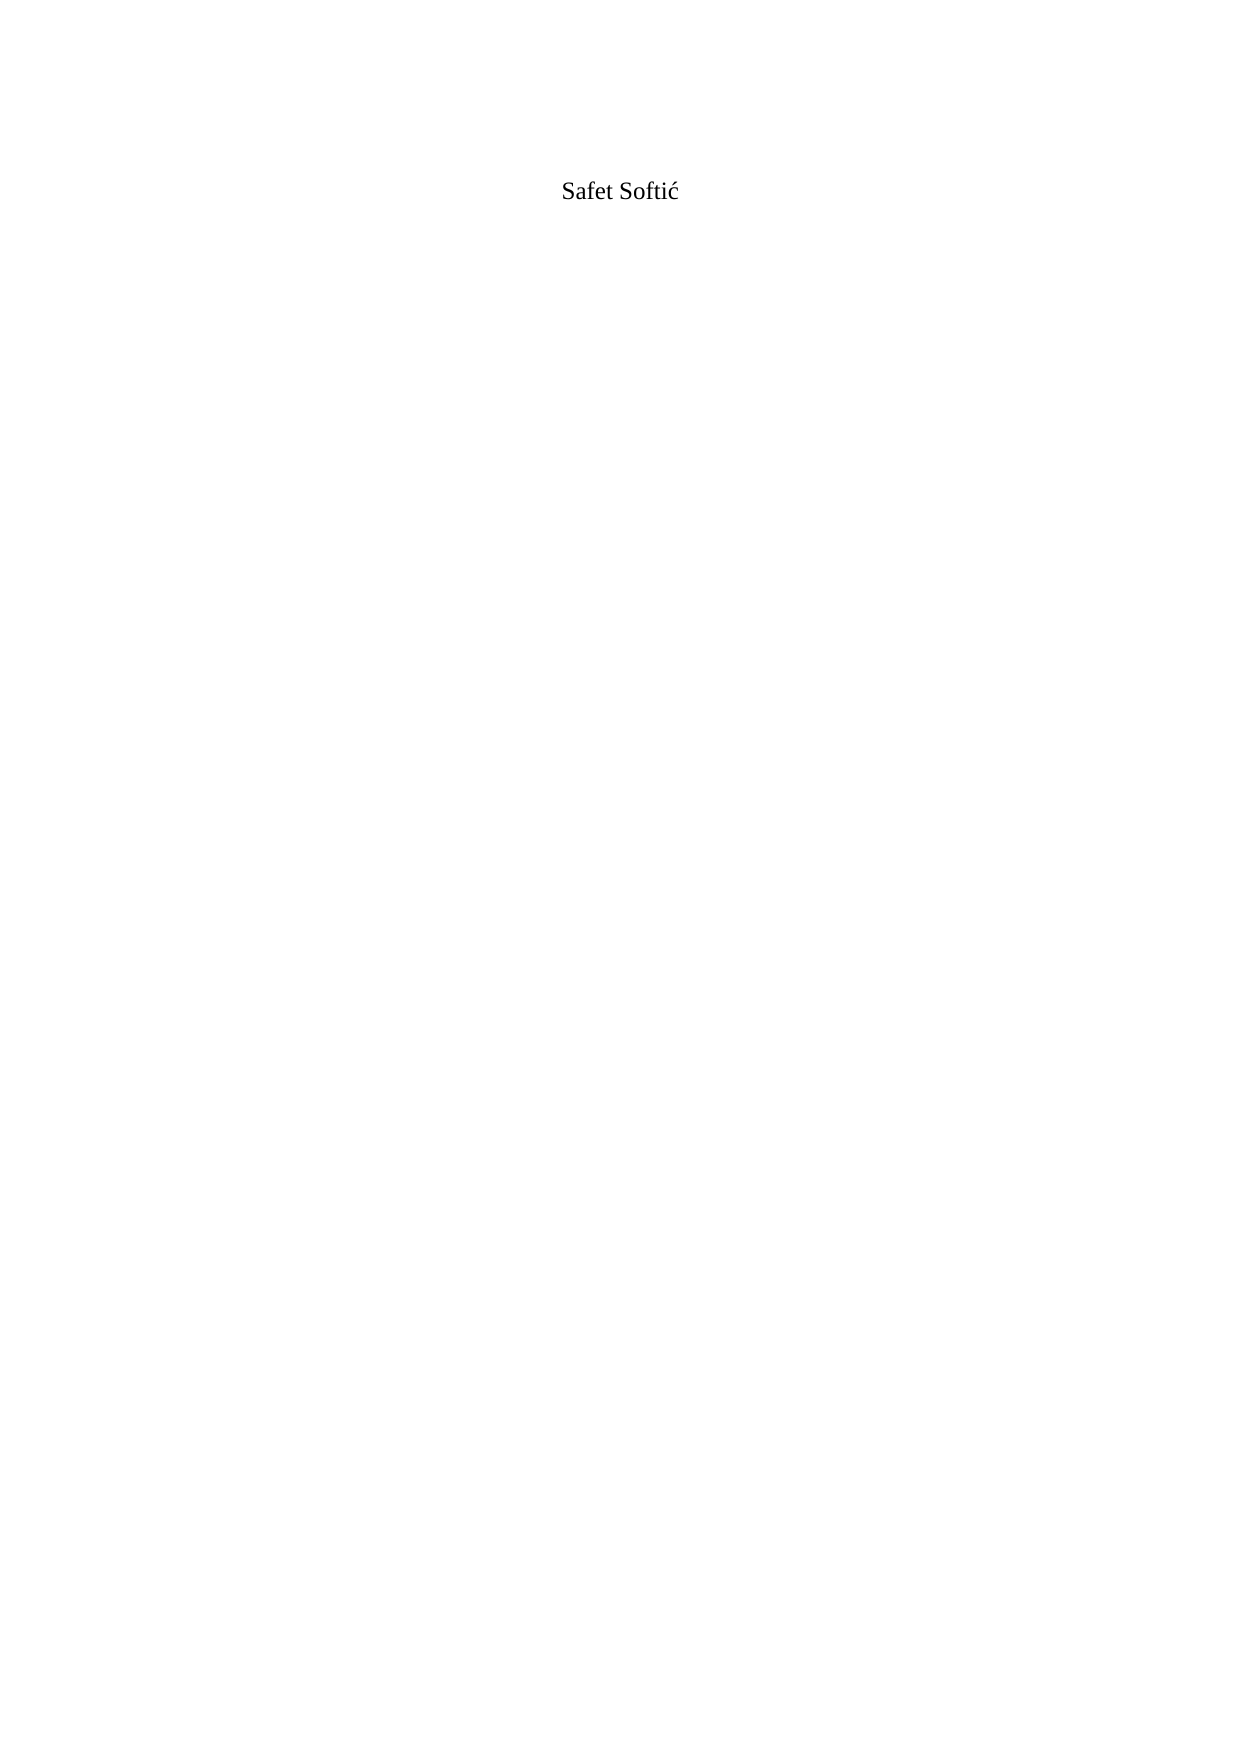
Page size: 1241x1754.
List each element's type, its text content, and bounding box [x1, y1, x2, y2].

text Safet Softić [148, 148, 1093, 205]
